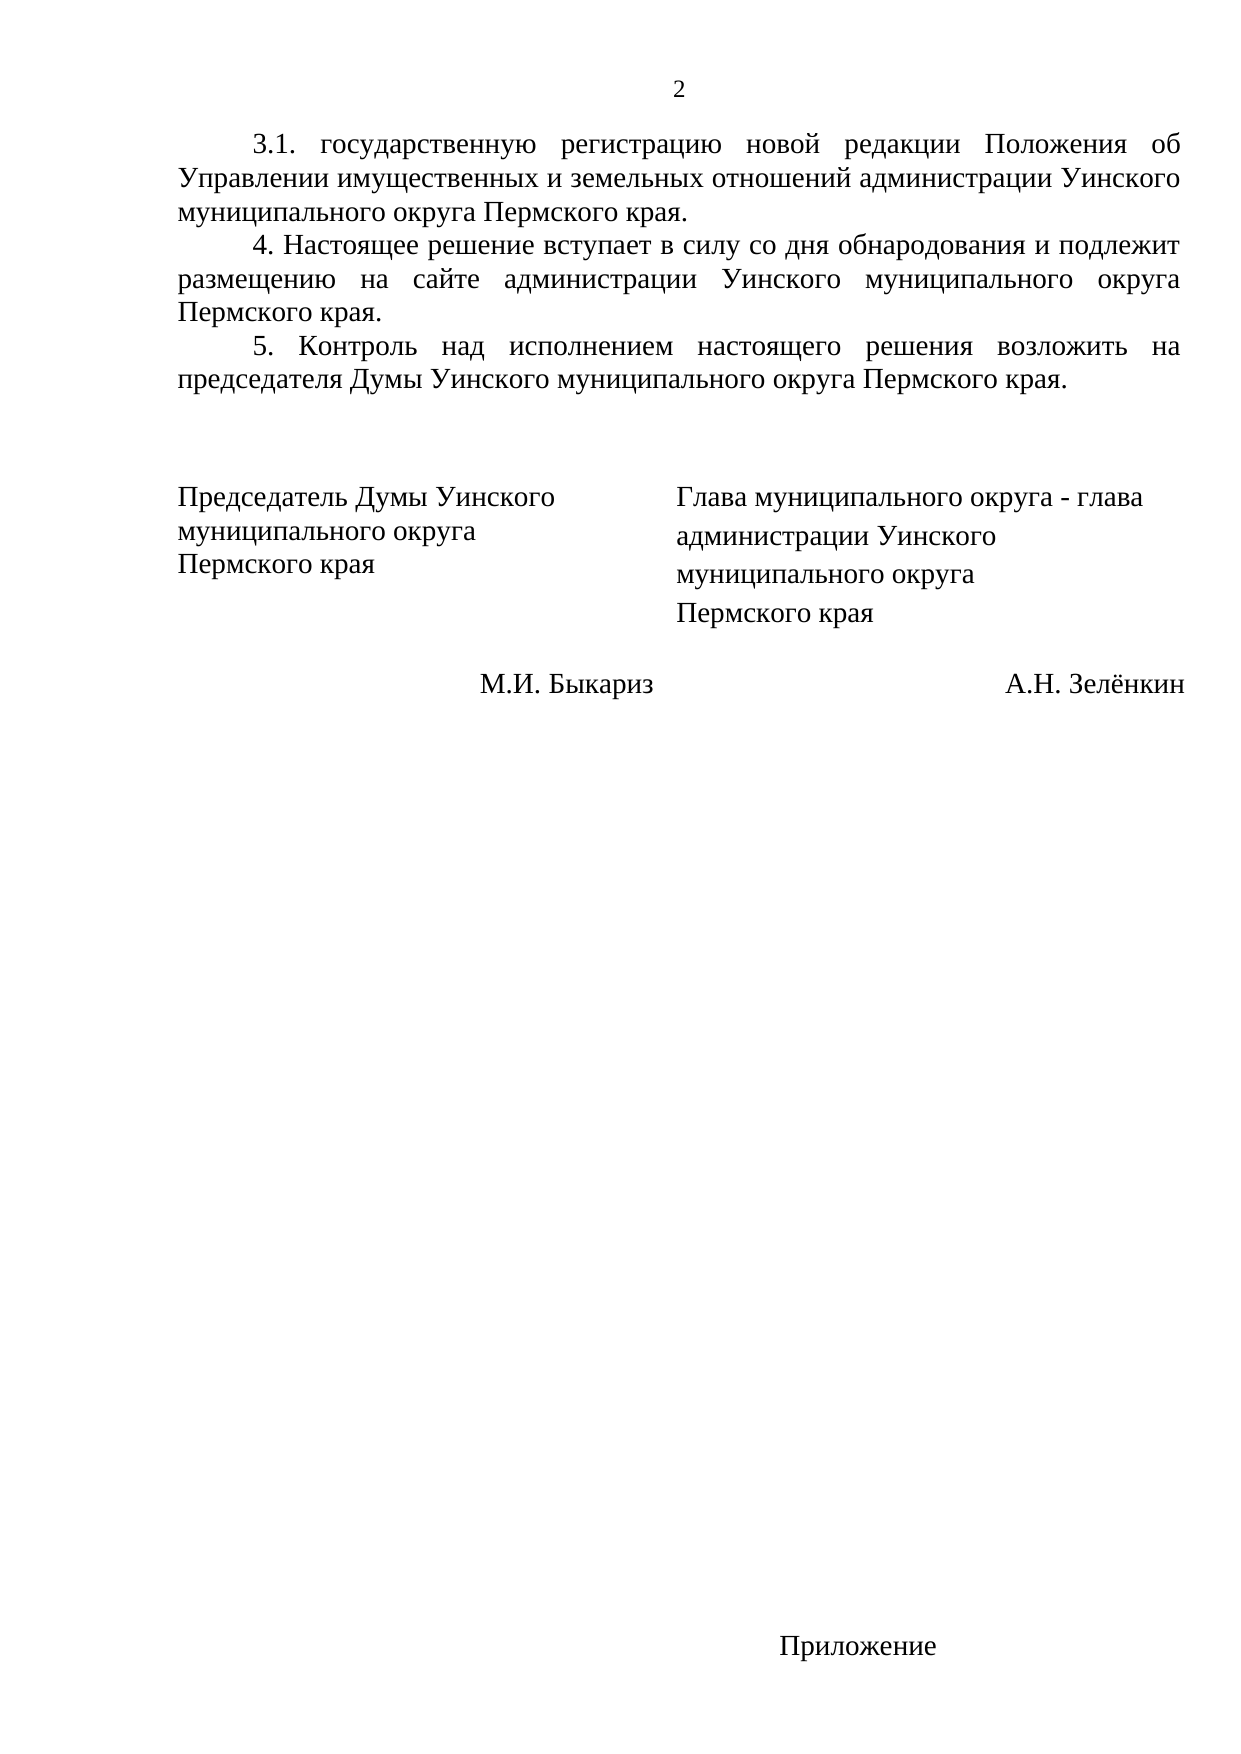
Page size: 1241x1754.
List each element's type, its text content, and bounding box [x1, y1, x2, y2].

text 5. Контроль над исполнением настоящего решения возложить на председателя Думы Уинского муниципального округа Пермского края. [177, 328, 1181, 395]
text 4. Настоящее решение вступает в силу со дня обнародования и подлежит размещению на сайте администрации Уинского муниципального округа Пермского края. [177, 227, 1181, 328]
text 3.1. государственную регистрацию новой редакции Положения об Управлении имущественных и земельных отношений администрации Уинского муниципального округа Пермского края. [177, 127, 1181, 227]
table_cell М.И. Быкариз [166, 666, 665, 700]
table_header Председатель Думы Уинского муниципального округа Пермского края [166, 479, 665, 666]
table_header Глава муниципального округа - глава администрации Уинского муниципального округа Пермского края [665, 479, 1196, 666]
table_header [768, 1628, 1163, 1661]
table_cell А.Н. Зелёнкин [665, 666, 1196, 700]
